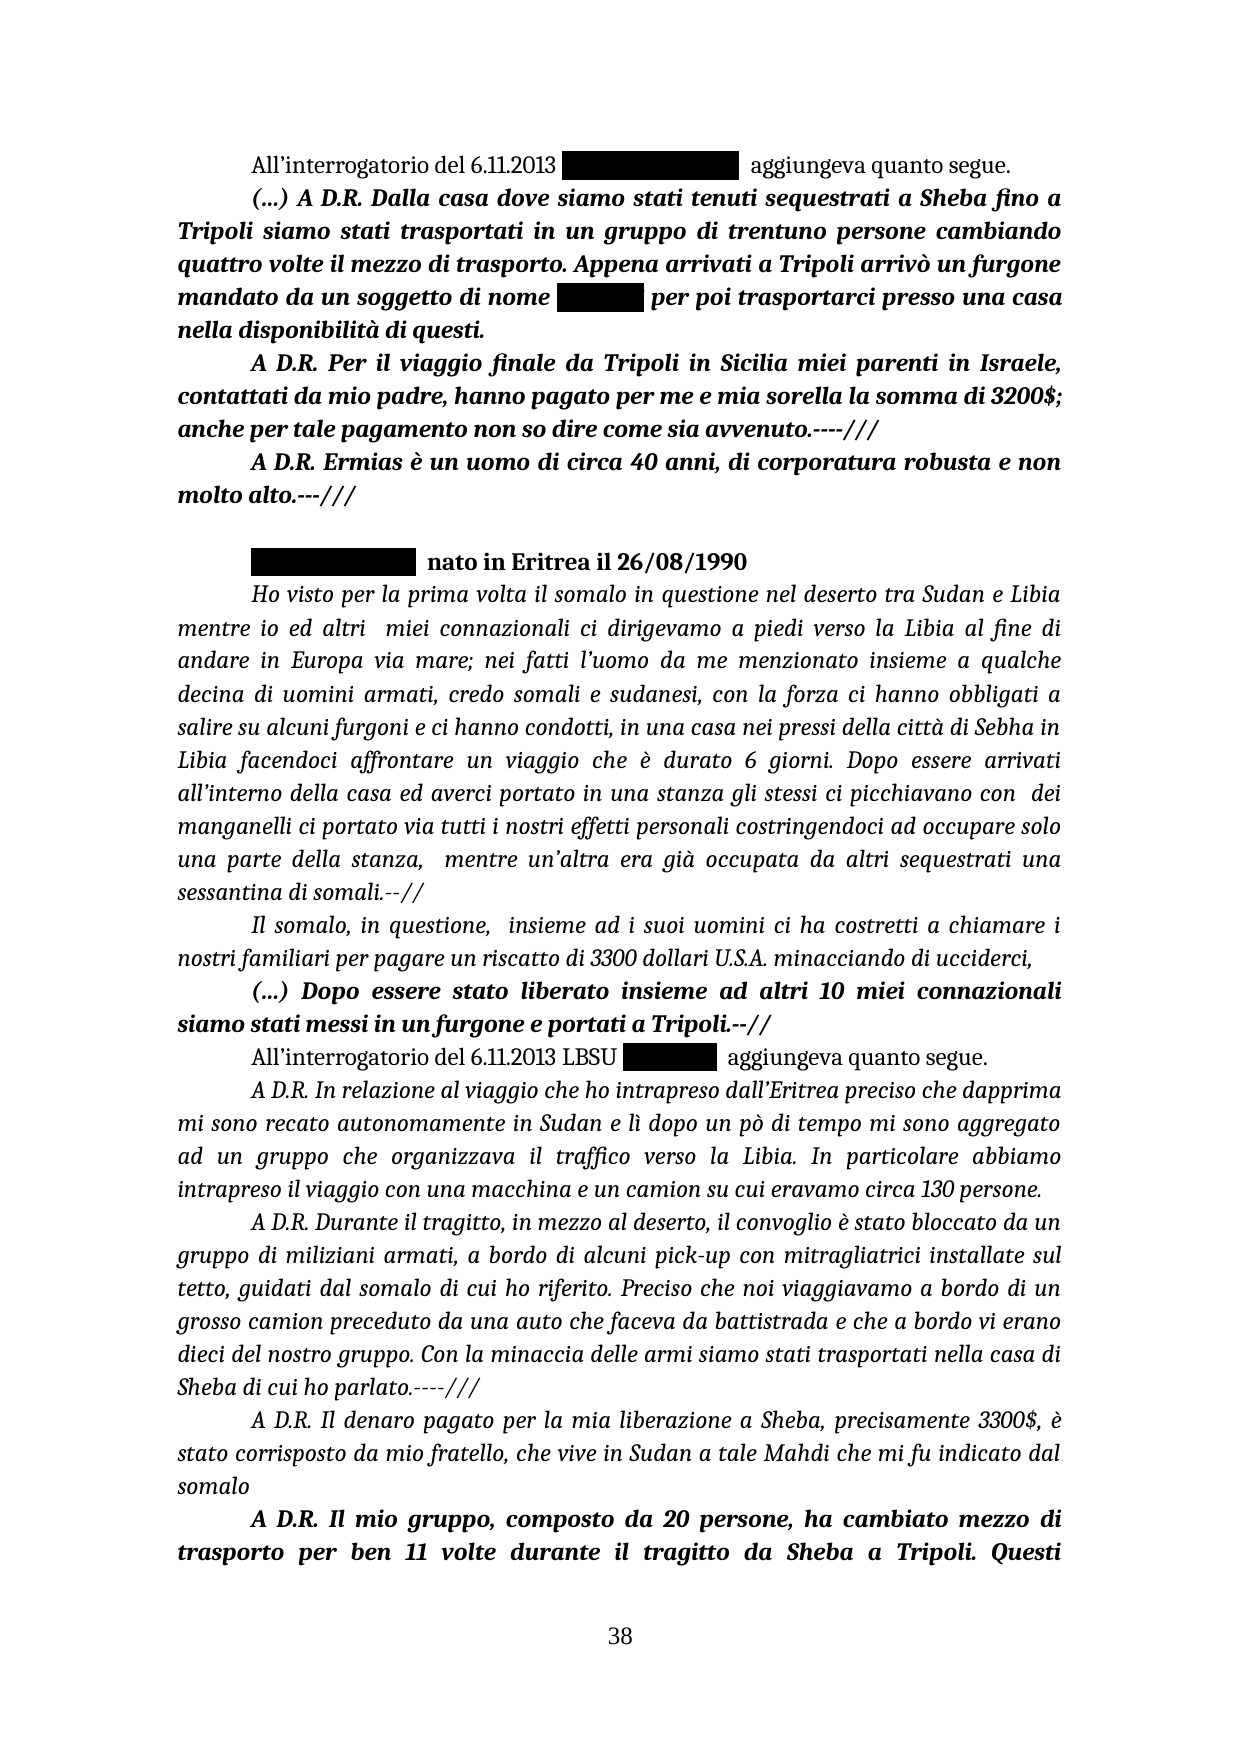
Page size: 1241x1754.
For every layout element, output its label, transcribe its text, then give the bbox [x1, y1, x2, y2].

text All’interrogatorio del 6.11.2013 LBSU Merhawi aggiungeva quanto segue. [177, 1043, 623, 1071]
text LBSU Merhawi nato in Eritrea il 26/08/1990 [177, 547, 1063, 576]
text Ho visto per la prima volta il somalo in questione nel deserto tra Sudan e Libia mentre io ed altri miei connazionali ci dirigevamo a piedi verso la Libia al fine di andare in Europa via mare; nei fatti l’uomo da me menzionato insieme a qualche decina di uomini armati, credo somali e sudanesi, con la forza ci hanno obbligati a salire su alcuni furgoni e ci hanno condotti, in una casa nei pressi della città di Sebha in Libia facendoci affrontare un viaggio che è durato 6 giorni. Dopo essere arrivati all’interno della casa ed averci portato in una stanza gli stessi ci picchiavano con dei manganelli ci portato via tutti i nostri effetti personali costringendoci ad occupare solo una parte della stanza, mentre un’altra era già occupata da altri sequestrati una sessantina di somali.--// [177, 580, 1063, 906]
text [177, 1505, 1063, 1567]
text A D.R. In relazione al viaggio che ho intrapreso dall’Eritrea preciso che dapprima mi sono recato autonomamente in Sudan e lì dopo un pò di tempo mi sono aggregato ad un gruppo che organizzava il traffico verso la Libia. In particolare abbiamo intrapreso il viaggio con una macchina e un camion su cui eravamo circa 130 persone. [177, 1076, 1063, 1203]
text All’interrogatorio del 6.11.2013 KIFLAY Merhawi aggiungeva quanto segue. [739, 151, 1063, 180]
text All’interrogatorio del 6.11.2013 KIFLAY Merhawi aggiungeva quanto segue. [177, 151, 562, 180]
text A D.R. Il denaro pagato per la mia liberazione a Sheba, precisamente 3300$, è stato corrisposto da mio fratello, che vive in Sudan a tale Mahdi che mi fu indicato dal somalo [177, 1406, 1063, 1501]
text A D.R. Per il viaggio finale da Tripoli in Sicilia miei parenti in Israele, contattati da mio padre, hanno pagato per me e mia sorella la somma di 3200$; anche per tale pagamento non so dire come sia avvenuto.----/// [177, 349, 1063, 444]
text Il somalo, in questione, insieme ad i suoi uomini ci ha costretti a chiamare i nostri familiari per pagare un riscatto di 3300 dollari U.S.A. minacciando di ucciderci, [177, 911, 1063, 972]
text (…) A D.R. Dalla casa dove siamo stati tenuti sequestrati a Sheba fino a Tripoli siamo stati trasportati in un gruppo di trentuno persone cambiando quattro volte il mezzo di trasporto. Appena arrivati a Tripoli arrivò un furgone mandato da un soggetto di nome ERMIAS per poi trasportarci presso una casa nella disponibilità di questi. [177, 184, 1063, 345]
text A D.R. Durante il tragitto, in mezzo al deserto, il convoglio è stato bloccato da un gruppo di miliziani armati, a bordo di alcuni pick-up con mitragliatrici installate sul tetto, guidati dal somalo di cui ho riferito. Preciso che noi viaggiavamo a bordo di un grosso camion preceduto da una auto che faceva da battistrada e che a bordo vi erano dieci del nostro gruppo. Con la minaccia delle armi siamo stati trasportati nella casa di Sheba di cui ho parlato.----/// [177, 1208, 1063, 1402]
text A D.R. Ermias è un uomo di circa 40 anni, di corporatura robusta e non molto alto.---/// [177, 448, 1063, 510]
text (…) Dopo essere stato liberato insieme ad altri 10 miei connazionali siamo stati messi in un furgone e portati a Tripoli.--// [177, 977, 1063, 1038]
text All’interrogatorio del 6.11.2013 LBSU Merhawi aggiungeva quanto segue. [717, 1043, 1063, 1071]
